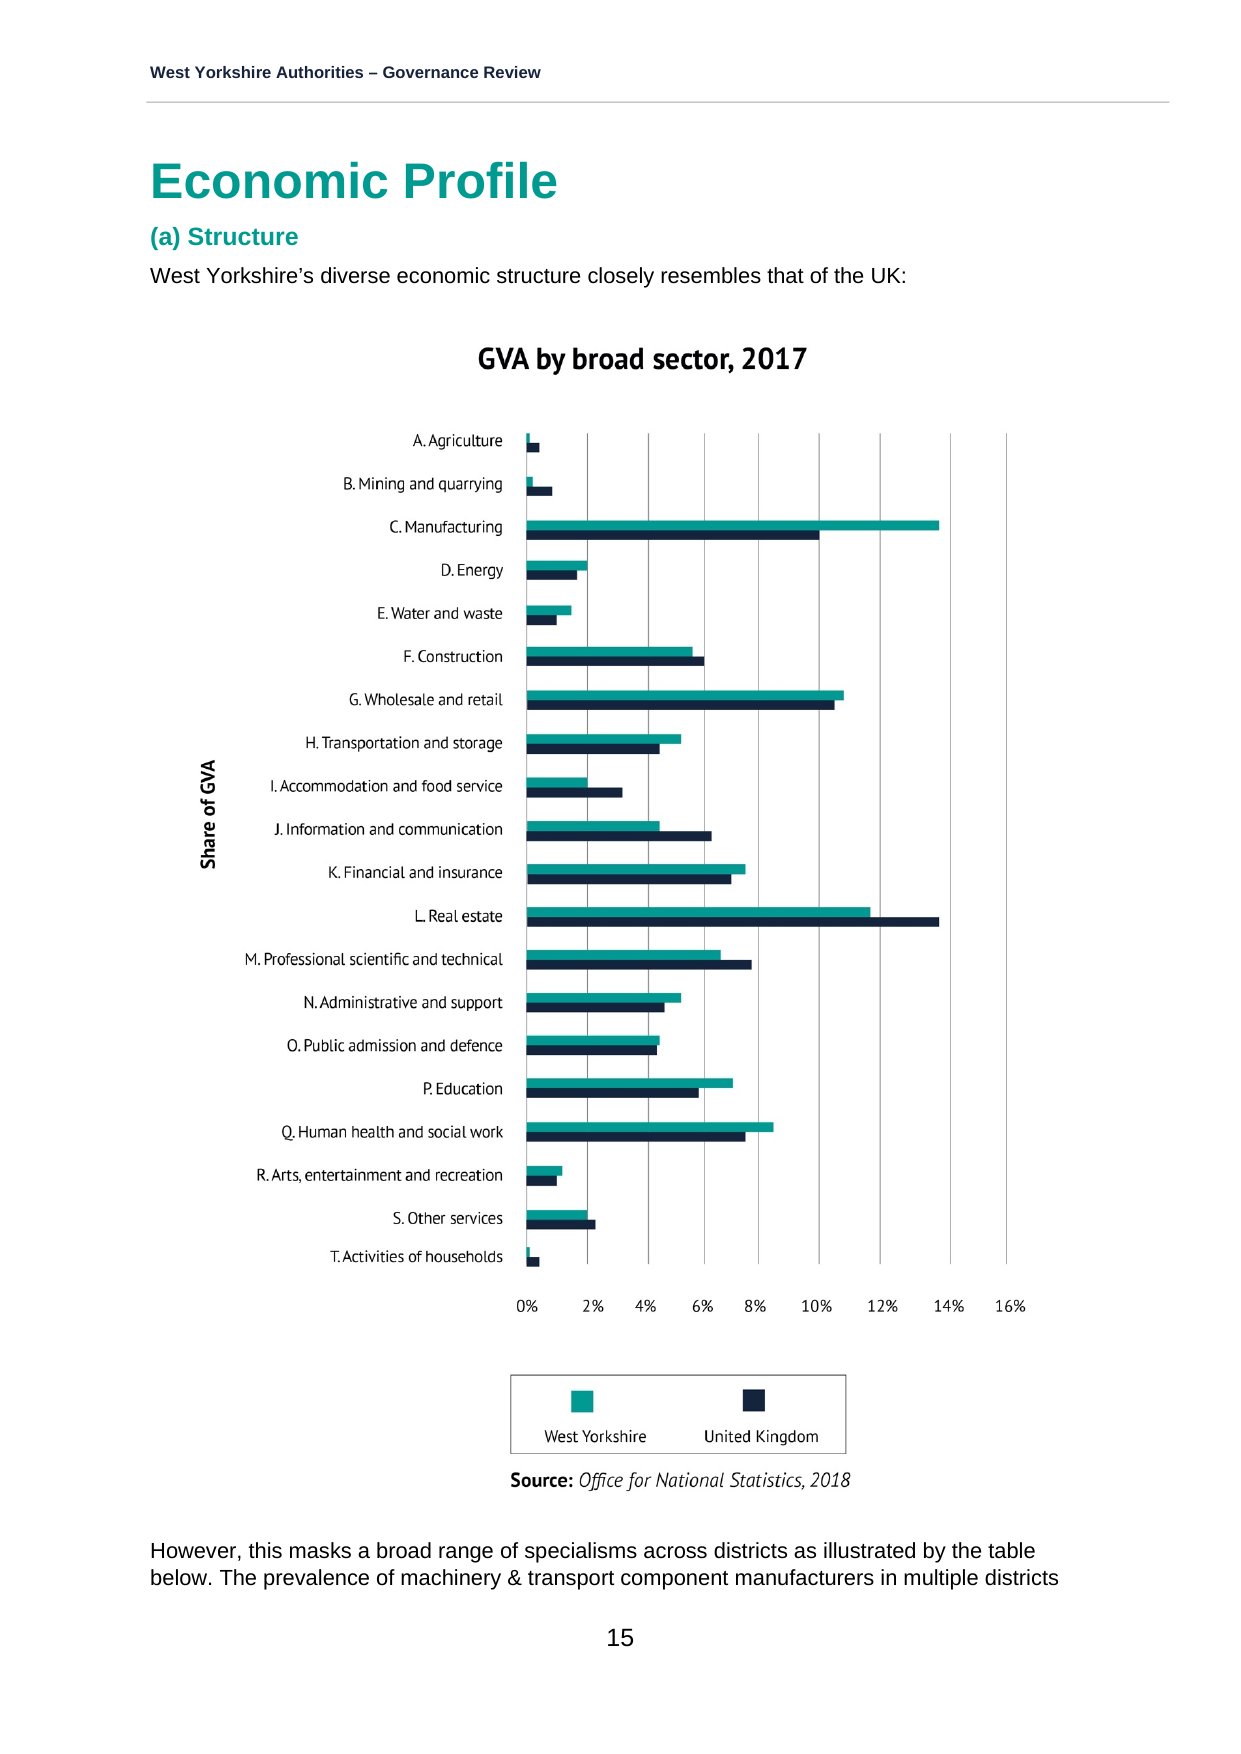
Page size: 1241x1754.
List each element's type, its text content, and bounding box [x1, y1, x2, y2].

subtitle Economic Profile [150, 152, 1090, 209]
picture [150, 320, 1133, 1523]
subtitle (a) Structure [150, 222, 1090, 250]
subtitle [150, 1538, 1090, 1590]
subtitle West Yorkshire’s diverse economic structure closely resembles that of the UK: [150, 263, 1090, 288]
